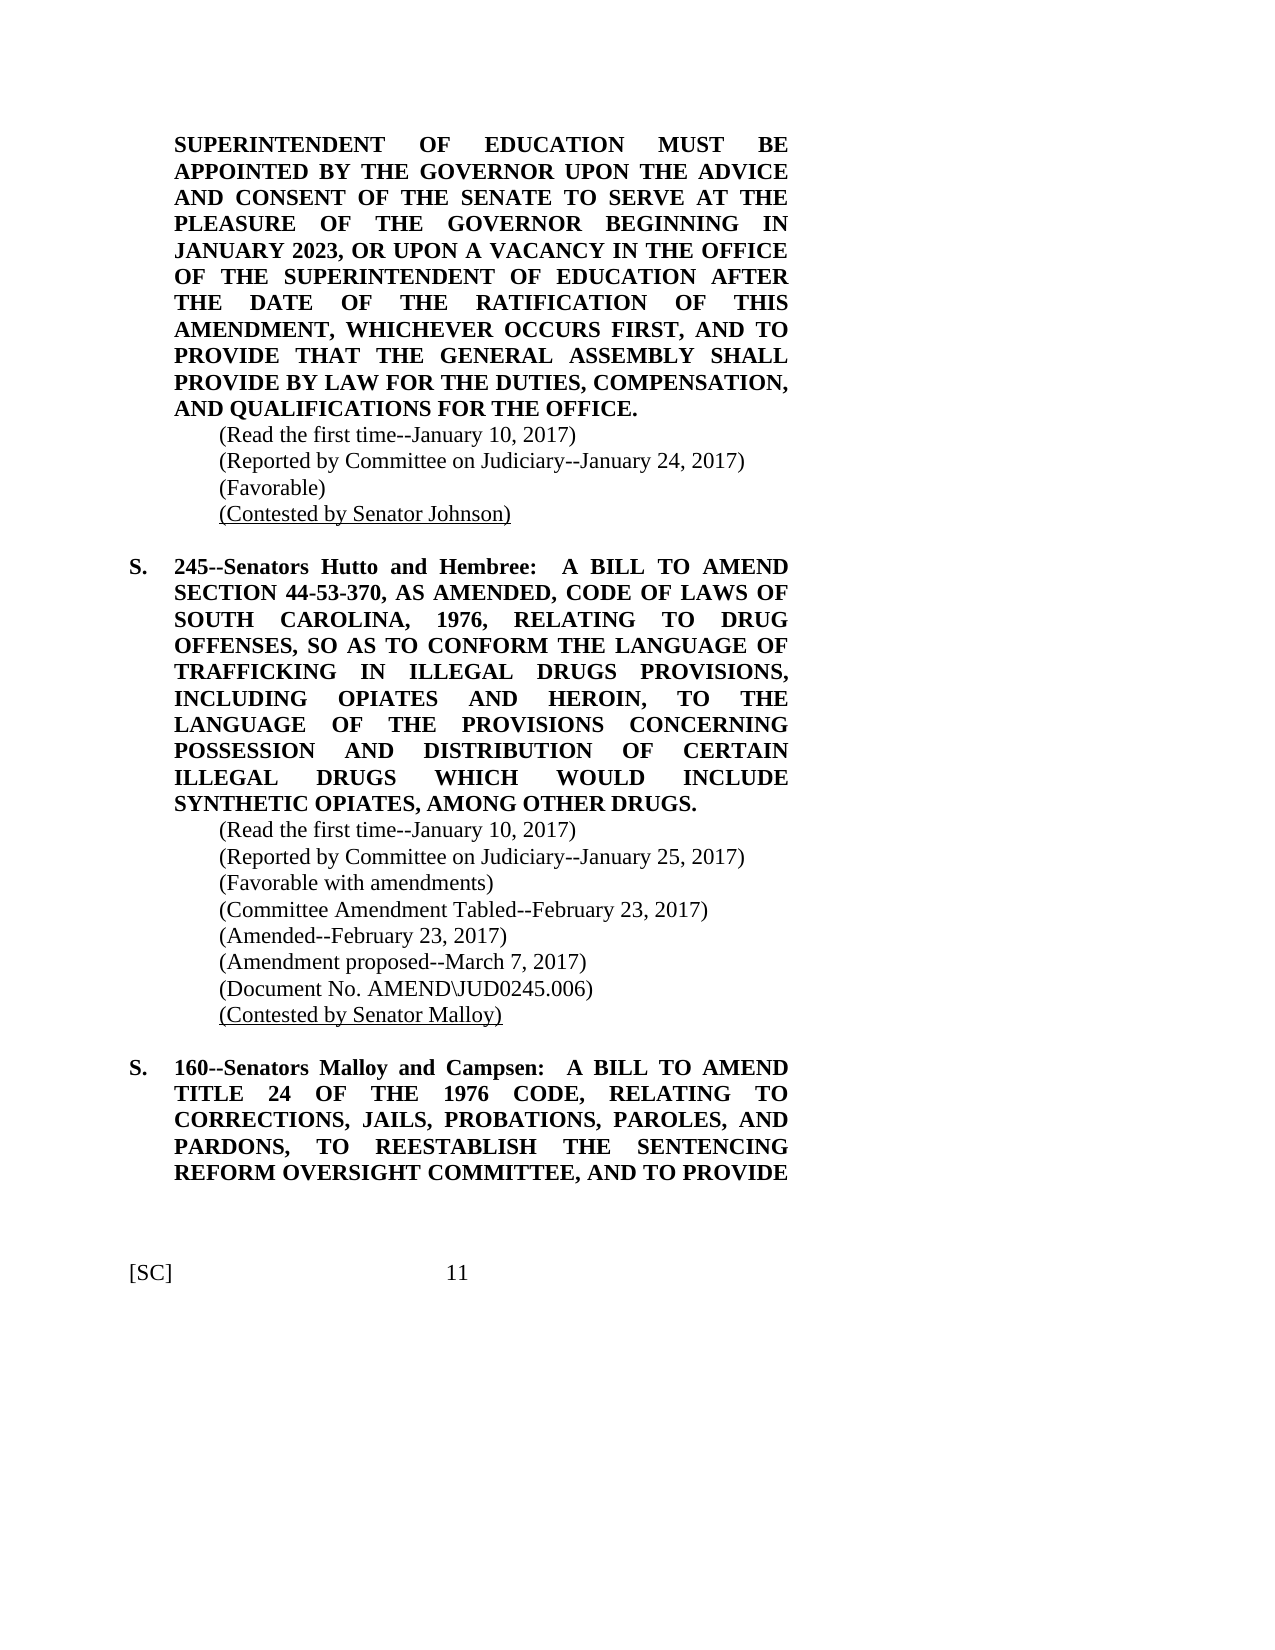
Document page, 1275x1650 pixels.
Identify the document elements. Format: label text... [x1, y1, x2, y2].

text (Contested by Senator Malloy) [219, 1001, 789, 1027]
text (Reported by Committee on Judiciary--January 24, 2017) [219, 448, 789, 474]
text (Amended--February 23, 2017) [219, 922, 789, 948]
text (Read the first time--January 10, 2017) [219, 817, 789, 843]
text (Reported by Committee on Judiciary--January 25, 2017) [219, 843, 789, 869]
text (Read the first time--January 10, 2017) [219, 421, 789, 448]
text (Favorable with amendments) [219, 869, 789, 896]
text (Favorable) [219, 474, 789, 500]
text (Document No. AMEND\JUD0245.006) [219, 975, 789, 1001]
text (Committee Amendment Tabled--February 23, 2017) [219, 896, 789, 922]
text (Amendment proposed--March 7, 2017) [219, 948, 789, 975]
text (Contested by Senator Johnson) [219, 500, 789, 527]
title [129, 1054, 789, 1238]
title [129, 105, 789, 421]
title S. 245--Senators Hutto and Hembree: A BILL TO AMEND SECTION 44-53-370, AS AMENDED, CODE OF LAWS OF SOUTH CAROLINA, 1976, RELATING TO DRUG OFFENSES, SO AS TO CONFORM THE LANGUAGE OF TRAFFICKING IN ILLEGAL DRUGS PROVISIONS, INCLUDING OPIATES AND HEROIN, TO THE LANGUAGE OF THE PROVISIONS CONCERNING POSSESSION AND DISTRIBUTION OF CERTAIN ILLEGAL DRUGS WHICH WOULD INCLUDE SYNTHETIC OPIATES, AMONG OTHER DRUGS. [129, 553, 789, 817]
